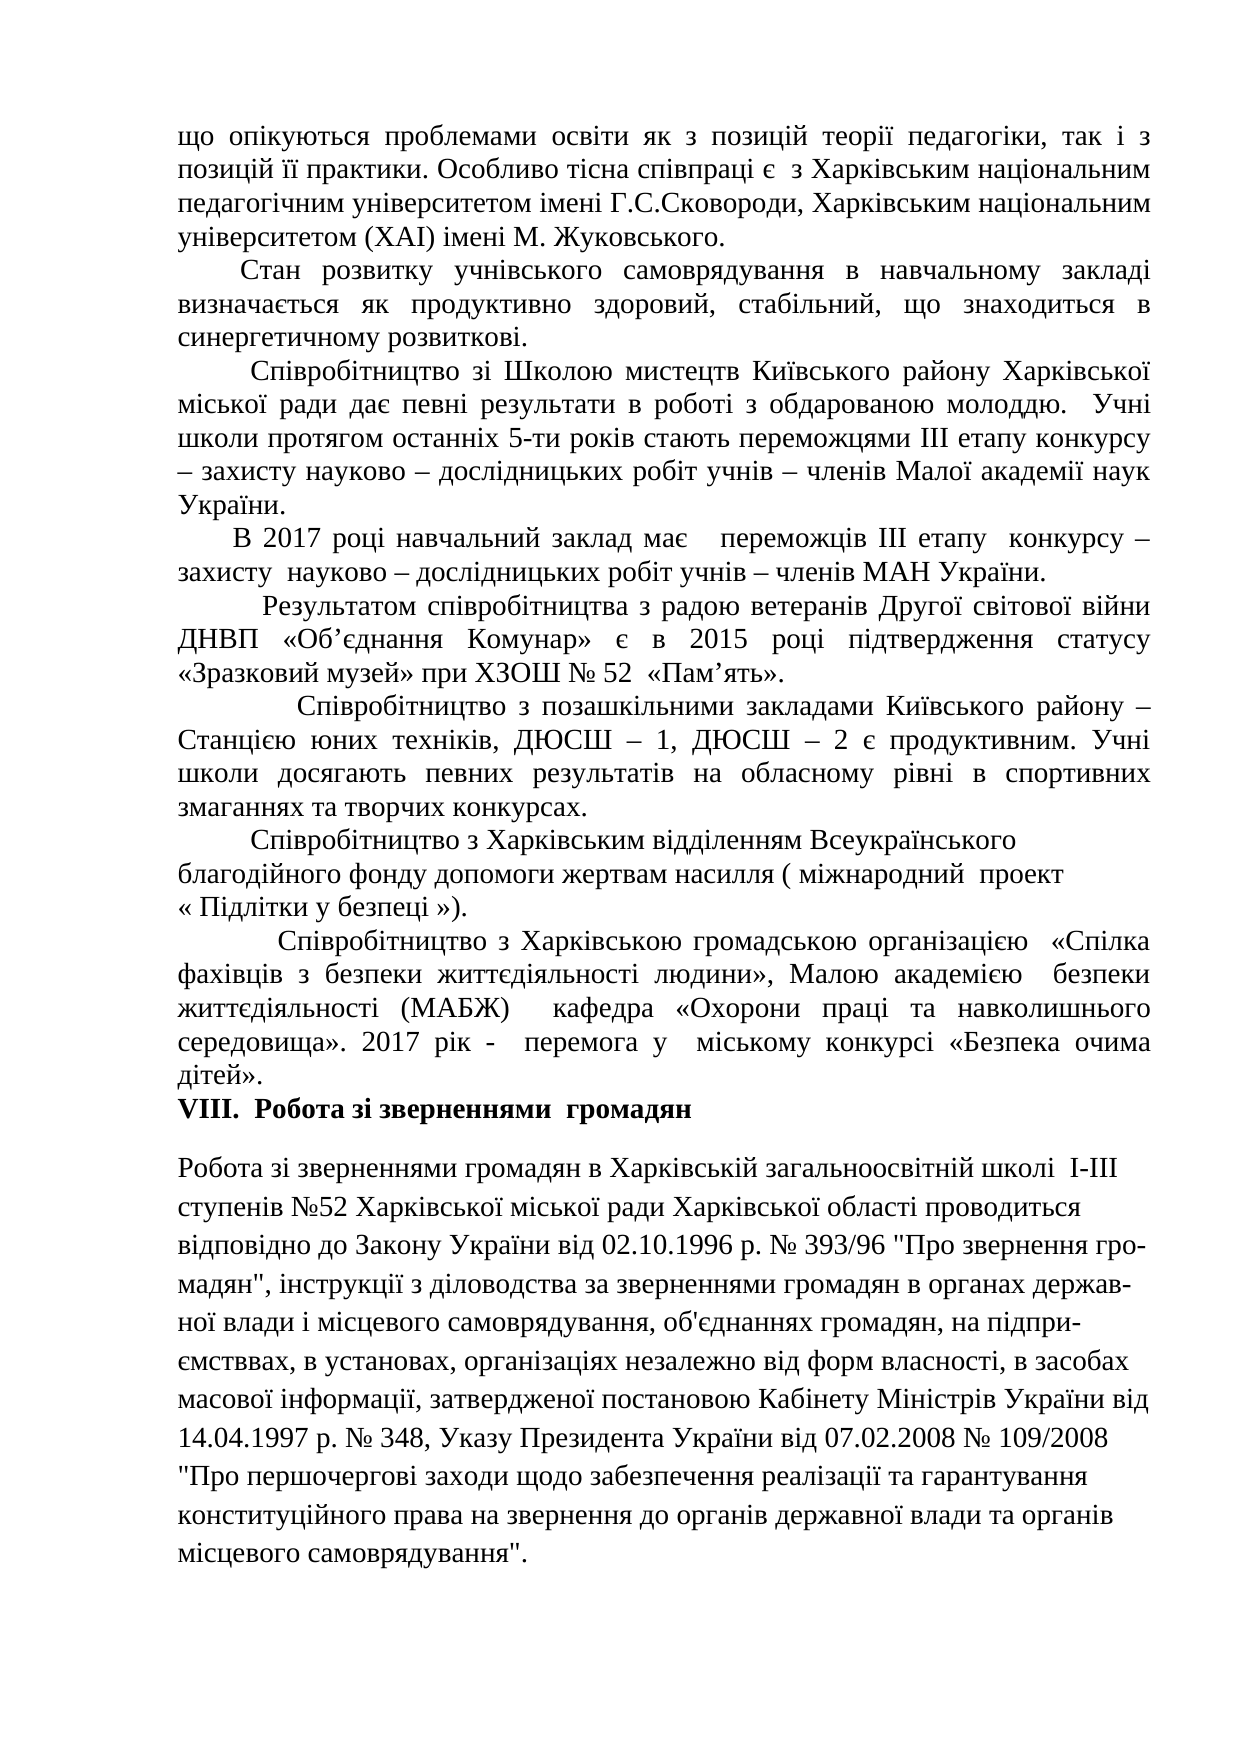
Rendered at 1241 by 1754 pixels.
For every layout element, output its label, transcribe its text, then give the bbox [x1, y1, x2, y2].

text В 2017 році навчальний заклад має переможців ІІІ етапу конкурсу – захисту науково – дослідницьких робіт учнів – членів МАН України. [177, 521, 1152, 588]
text Співробітництво зі Школою мистецтв Київського району Харківської міської ради дає певні результати в роботі з обдарованою молоддю. Учні школи протягом останніх 5-ти років стають переможцями ІІІ етапу конкурсу – захисту науково – дослідницьких робіт учнів – членів Малої академії наук України. [177, 353, 1152, 521]
text Співробітництво з позашкільними закладами Київського району – Станцією юних техніків, ДЮСШ – 1, ДЮСШ – 2 є продуктивним. Учні школи досягають певних результатів на обласному рівні в спортивних змаганнях та творчих конкурсах. [177, 688, 1152, 822]
text Результатом співробітництва з радою ветеранів Другої світової війни ДНВП «Об’єднання Комунар» є в 2015 році підтвердження статусу «Зразковий музей» при ХЗОШ № 52 «Пам’ять». [177, 588, 1152, 688]
text Робота зі зверненнями громадян в Харківській загальноосвітній школі І-ІІІ ступенів №52 Харківської міської ради Харківської області проводиться відповідно до Закону України від 02.10.1996 р. № 393/96 "Про звернення гро-мадян", інструкції з діловодства за зверненнями громадян в органах держав-ної влади і місцевого самоврядування, об'єднаннях громадян, на підпри-ємстввах, в установах, організаціях незалежно від форм власності, в засобах масової інформації, затвердженої постановою Кабінету Міністрів України від 14.04.1997 р. № 348, Указу Президента України від 07.02.2008 № 109/2008 "Про першочергові заходи щодо забезпечення реалізації та гарантування конституційного права на звернення до органів державної влади та органів місцевого самоврядування". [177, 1150, 1152, 1569]
text « Підлітки у безпеці »). [177, 889, 1152, 923]
text Співробітництво з Харківським відділенням Всеукраїнського благодійного фонду допомоги жертвам насилля ( міжнародний проект [177, 822, 1152, 889]
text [177, 118, 1152, 252]
text Співробітництво з Харківською громадською організацією «Спілка фахівців з безпеки життєдіяльності людини», Малою академією безпеки життєдіяльності (МАБЖ) кафедра «Охорони праці та навколишнього середовища». 2017 рік - перемога у міському конкурсі «Безпека очима дітей». [177, 923, 1152, 1091]
text VІІІ. Робота зі зверненнями громадян [177, 1091, 1152, 1124]
text Стан розвитку учнівського самоврядування в навчальному закладі визначається як продуктивно здоровий, стабільний, що знаходиться в синергетичному розвиткові. [177, 252, 1152, 353]
